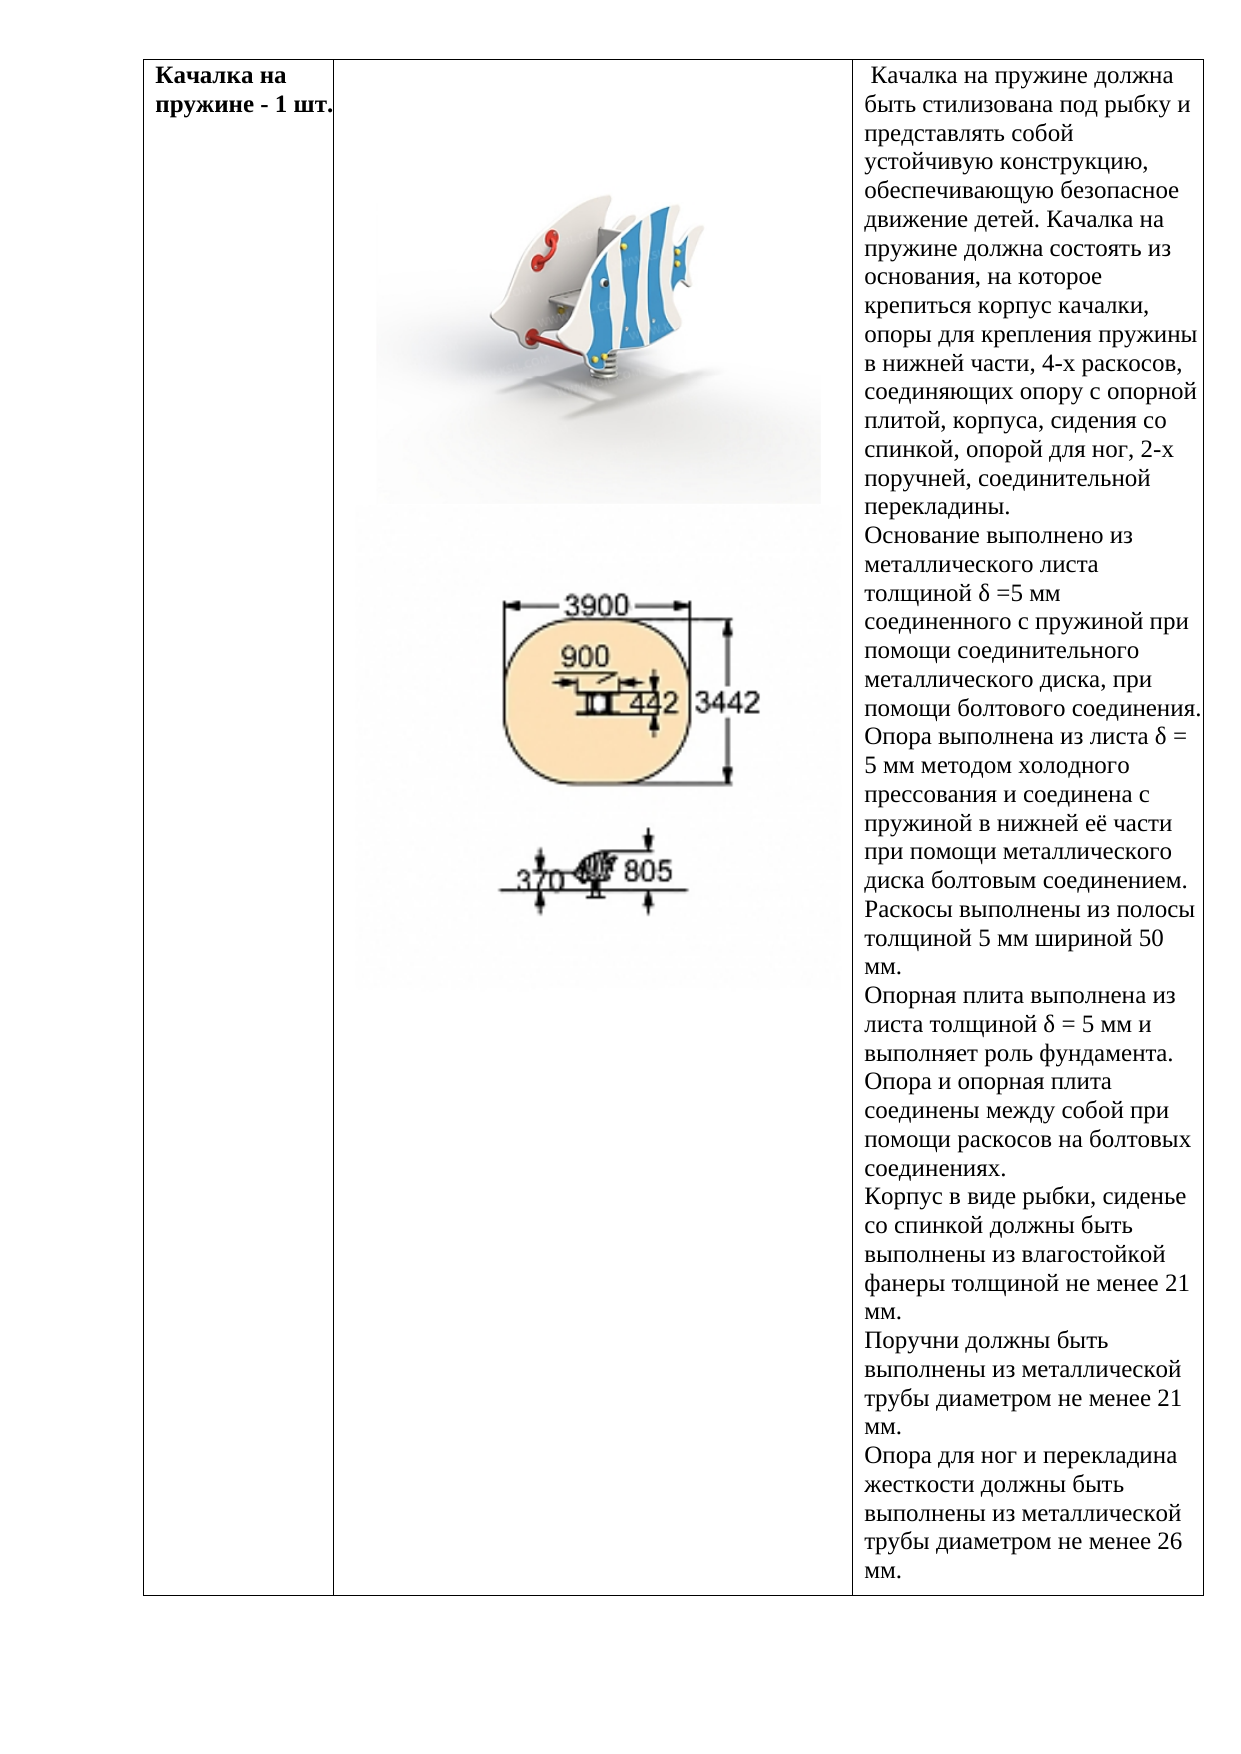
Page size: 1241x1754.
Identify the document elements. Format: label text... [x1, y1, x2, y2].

table_cell [334, 60, 852, 1595]
table_cell Качалка на пружине должна быть стилизована под рыбку и представлять собой устойчивую конструкцию, обеспечивающую безопасное движение детей. Качалка на пружине должна состоять из основания, на которое крепиться корпус качалки, опоры для крепления пружины в нижней части, 4-х раскосов, соединяющих опору с опорной плитой, корпуса, сидения со спинкой, опорой для ног, 2-х поручней, соединительной перекладины. Основание выполнено из металлического листа толщиной δ =5 мм соединенного с пружиной при помощи соединительного металлического диска, при помощи болтового соединения. Опора выполнена из листа δ = 5 мм методом холодного прессования и соединена с пружиной в нижней её части при помощи металлического диска болтовым соединением. Раскосы выполнены из полосы толщиной 5 мм шириной 50 мм. Опорная плита выполнена из листа толщиной δ = 5 мм и выполняет роль фундамента. Опора и опорная плита соединены между собой при помощи раскосов на болтовых соединениях. Корпус в виде рыбки, сиденье со спинкой должны быть выполнены из влагостойкой фанеры толщиной не менее 21 мм. Поручни должны быть выполнены из металлической трубы диаметром не менее 21 мм. Опора для ног и перекладина жесткости должны быть выполнены из металлической трубы диаметром не менее 26 мм. [853, 60, 1203, 1595]
table_cell Качалка на пружине - 1 шт. [144, 60, 333, 1595]
picture [355, 60, 843, 992]
